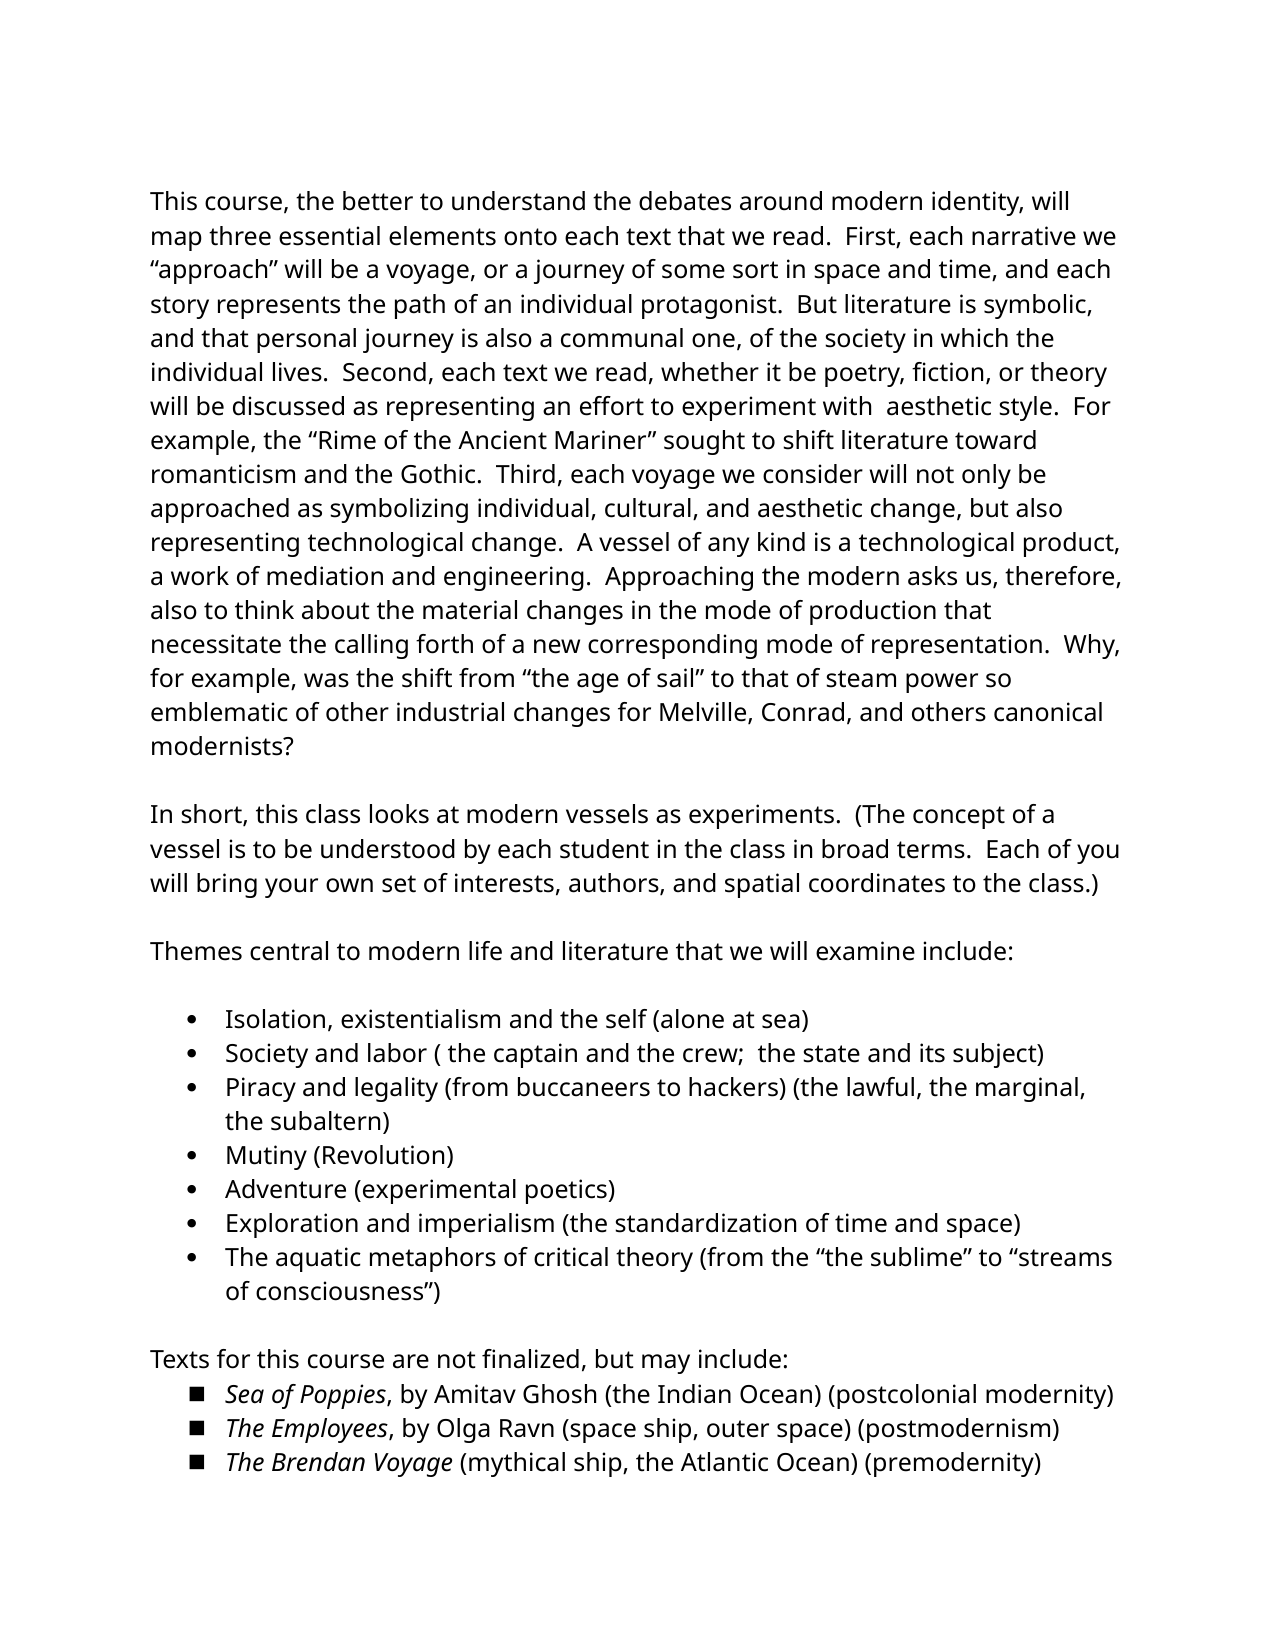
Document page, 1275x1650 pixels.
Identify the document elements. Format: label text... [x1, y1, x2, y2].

text Texts for this course are not finalized, but may include: [150, 1342, 1125, 1376]
list Adventure (experimental poetics) [187, 1172, 1125, 1206]
list The Employees, by Olga Ravn (space ship, outer space) (postmodernism) [187, 1410, 1125, 1444]
list Piracy and legality (from buccaneers to hackers) (the lawful, the marginal, the subaltern) [187, 1070, 1125, 1138]
text In short, this class looks at modern vessels as experiments. (The concept of a vessel is to be understood by each student in the class in broad terms. Each of you will bring your own set of interests, authors, and spatial coordinates to the class.) [150, 797, 1125, 899]
list Sea of Poppies, by Amitav Ghosh (the Indian Ocean) (postcolonial modernity) [187, 1376, 1125, 1410]
list Mutiny (Revolution) [187, 1138, 1125, 1172]
text This course, the better to understand the debates around modern identity, will map three essential elements onto each text that we read. First, each narrative we “approach” will be a voyage, or a journey of some sort in space and time, and each story represents the path of an individual protagonist. But literature is symbolic, and that personal journey is also a communal one, of the society in which the individual lives. Second, each text we read, whether it be poetry, fiction, or theory will be discussed as representing an effort to experiment with aesthetic style. For example, the “Rime of the Ancient Mariner” sought to shift literature toward romanticism and the Gothic. Third, each voyage we consider will not only be approached as symbolizing individual, cultural, and aesthetic change, but also representing technological change. A vessel of any kind is a technological product, a work of mediation and engineering. Approaching the modern asks us, therefore, also to think about the material changes in the mode of production that necessitate the calling forth of a new corresponding mode of representation. Why, for example, was the shift from “the age of sail” to that of steam power so emblematic of other industrial changes for Melville, Conrad, and others canonical modernists? [150, 184, 1125, 763]
list Society and labor ( the captain and the crew; the state and its subject) [187, 1036, 1125, 1070]
list Exploration and imperialism (the standardization of time and space) [187, 1206, 1125, 1240]
list The Brendan Voyage (mythical ship, the Atlantic Ocean) (premodernity) [187, 1444, 1125, 1478]
list Isolation, existentialism and the self (alone at sea) [187, 1002, 1125, 1036]
text Themes central to modern life and literature that we will examine include: [150, 933, 1125, 967]
list The aquatic metaphors of critical theory (from the “the sublime” to “streams of consciousness”) [187, 1240, 1125, 1308]
